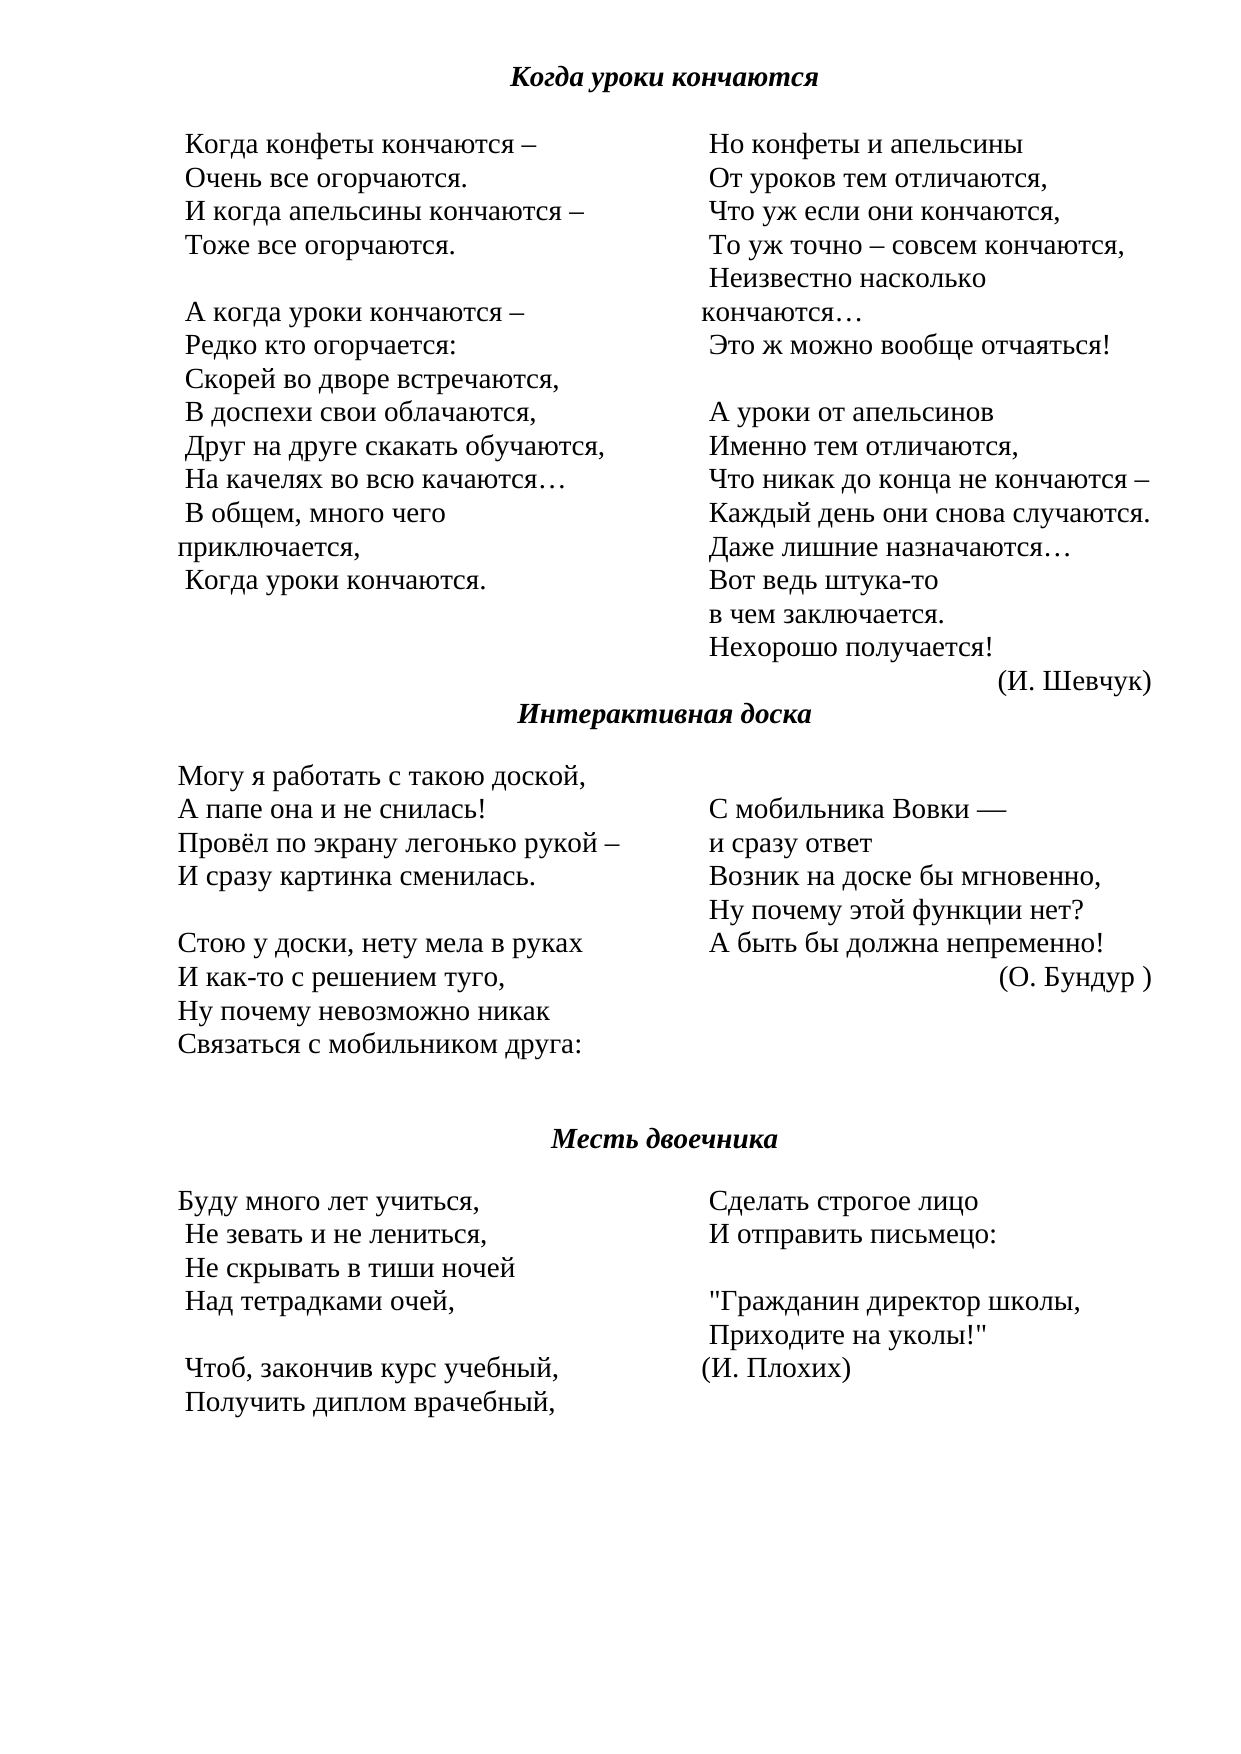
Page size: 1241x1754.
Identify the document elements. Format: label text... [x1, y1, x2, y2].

text Приходите на уколы!" [701, 1317, 1152, 1351]
text В общем, много чего приключается, [177, 495, 627, 562]
text Месть двоечника [177, 1121, 1152, 1155]
text И отправить письмецо: [701, 1216, 1152, 1250]
text Ну почему невозможно никак Связаться с мобильником друга: [177, 993, 627, 1060]
text Когда конфеты кончаются – [177, 126, 627, 160]
text От уроков тем отличаются, [701, 160, 1152, 193]
text Что никак до конца не кончаются – [701, 462, 1152, 495]
text Что уж если они кончаются, [701, 193, 1152, 227]
text (О. Бундур ) [701, 959, 1152, 993]
text Нехорошо получается! [701, 629, 1152, 663]
text Очень все огорчаются. [177, 160, 627, 193]
text Стою у доски, нету мела в руках [177, 926, 627, 959]
text (И. Плохих) [701, 1351, 1152, 1384]
text Но конфеты и апельсины [701, 126, 1152, 160]
text И как-то с решением туго, [177, 959, 627, 993]
text И когда апельсины кончаются – [177, 193, 627, 227]
text Именно тем отличаются, [701, 428, 1152, 462]
text Каждый день они снова случаются. [701, 495, 1152, 529]
text Провёл по экрану легонько рукой – [177, 825, 627, 858]
text Над тетрадками очей, [177, 1283, 627, 1317]
text С мобильника Вовки — [701, 791, 1152, 825]
text Это ж можно вообще отчаяться! [701, 327, 1152, 361]
text (И. Шевчук) [701, 663, 1152, 696]
text А уроки от апельсинов [701, 394, 1152, 428]
text Скорей во дворе встречаются, [177, 361, 627, 394]
text и сразу ответ [701, 825, 1152, 858]
text И сразу картинка сменилась. [177, 858, 627, 892]
text Редко кто огорчается: [177, 327, 627, 361]
text Буду много лет учиться, [177, 1183, 627, 1216]
text А папе она и не снилась! [177, 791, 627, 825]
text Друг на друге скакать обучаются, [177, 428, 627, 462]
text А когда уроки кончаются – [177, 294, 627, 327]
text То уж точно – совсем кончаются, [701, 227, 1152, 260]
text Вот ведь штука-то [701, 562, 1152, 596]
text Даже лишние назначаются… [701, 529, 1152, 562]
text На качелях во всю качаются… [177, 462, 627, 495]
text Ну почему этой функции нет? [701, 892, 1152, 926]
text "Гражданин директор школы, [701, 1283, 1152, 1317]
text Когда уроки кончаются [177, 59, 1152, 93]
text А быть бы должна непременно! [701, 926, 1152, 959]
text Не зевать и не лениться, [177, 1216, 627, 1250]
text Тоже все огорчаются. [177, 227, 627, 260]
text Интерактивная доска [177, 696, 1152, 730]
text Могу я работать с такою доской, [177, 758, 627, 791]
text Возник на доске бы мгновенно, [701, 858, 1152, 892]
text в чем заключается. [701, 596, 1152, 629]
text Сделать строгое лицо [701, 1183, 1152, 1216]
text В доспехи свои облачаются, [177, 394, 627, 428]
text Чтоб, закончив курс учебный, [177, 1351, 627, 1384]
text Не скрывать в тиши ночей [177, 1250, 627, 1283]
text Когда уроки кончаются. [177, 562, 627, 596]
text Неизвестно насколько кончаются… [701, 260, 1152, 327]
text Получить диплом врачебный, [177, 1384, 627, 1418]
